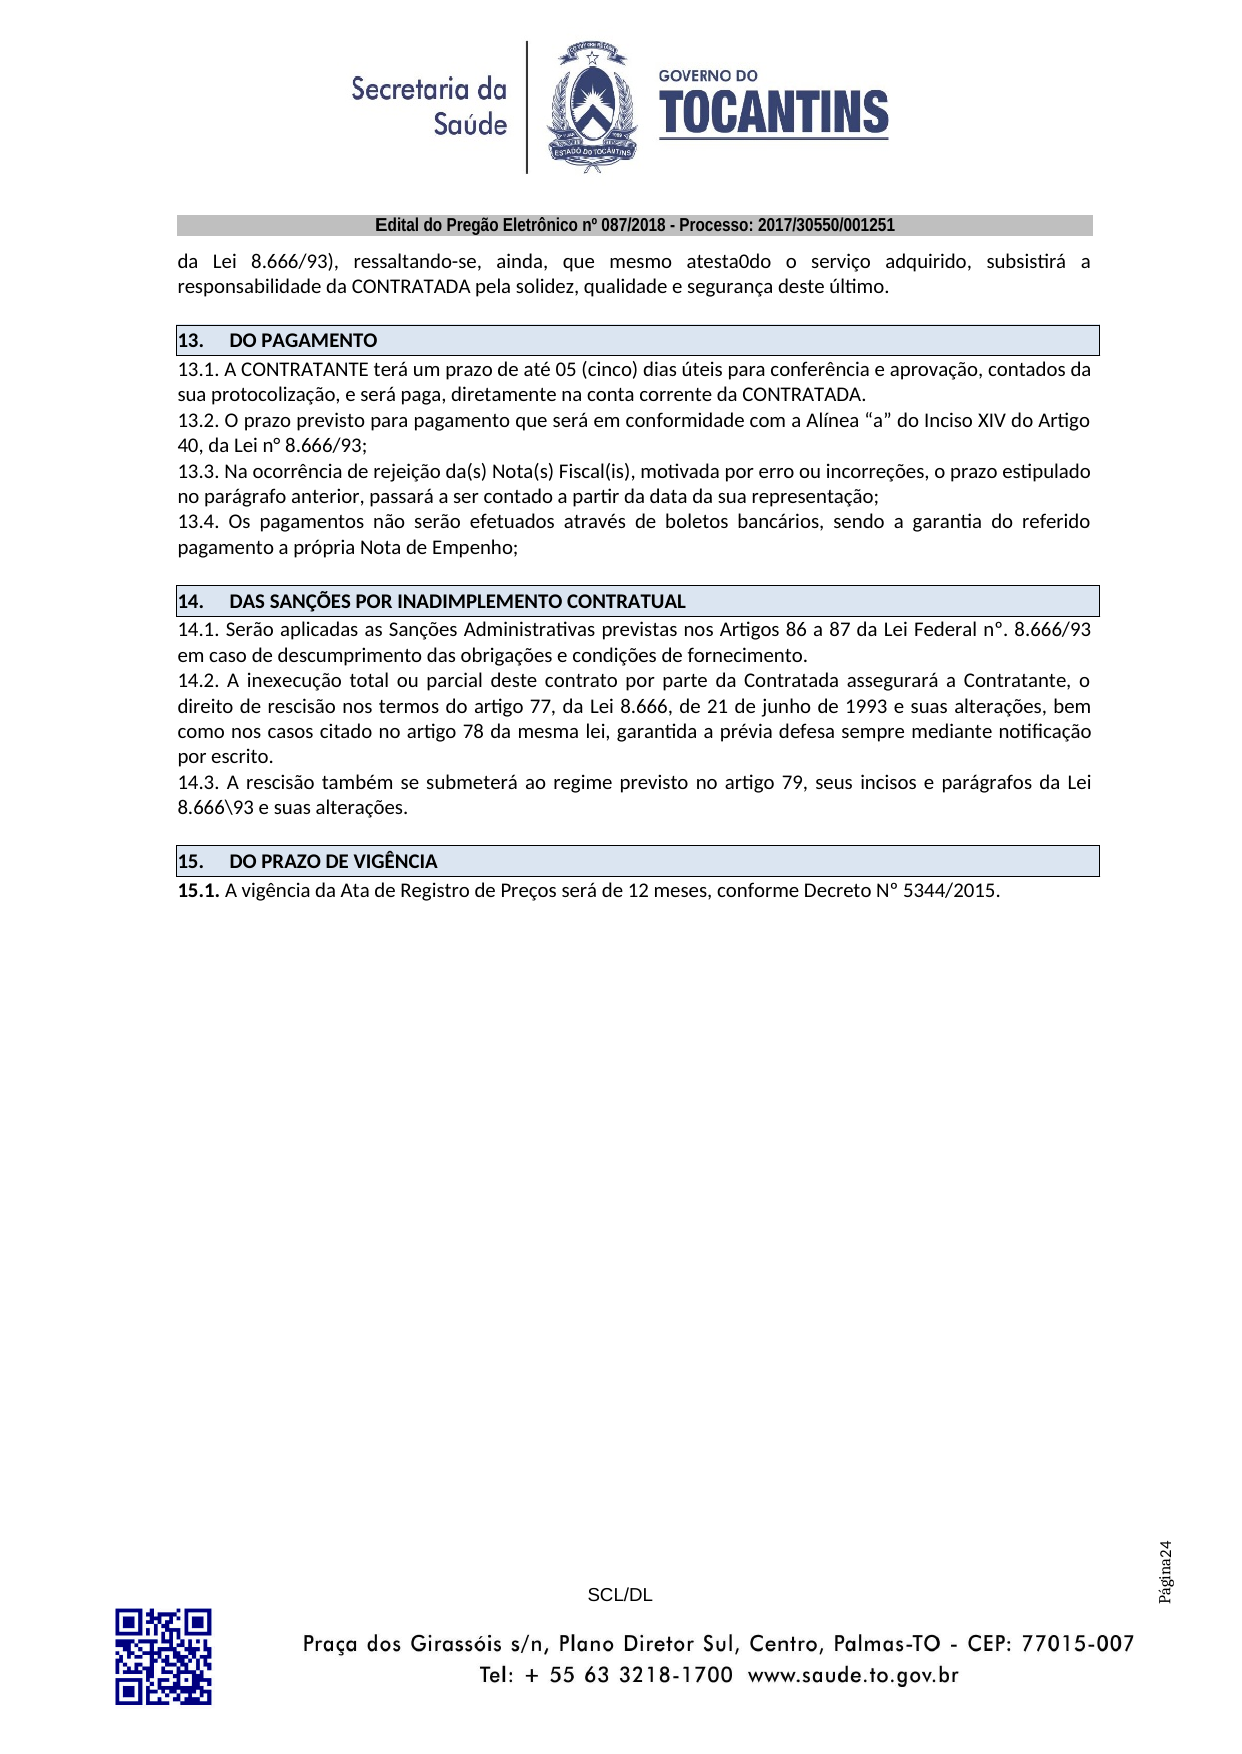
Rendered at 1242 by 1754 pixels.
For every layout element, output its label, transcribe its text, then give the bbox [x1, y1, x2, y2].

text 13.2. O prazo previsto para pagamento que será em conformidade com a Alínea “a” do Inciso XIV do Artigo 40, da Lei n° 8.666/93; [177, 407, 1093, 458]
text 14.3. A rescisão também se submeterá ao regime previsto no artigo 79, seus incisos e parágrafos da Lei 8.666\93 e suas alterações. [177, 769, 1093, 820]
text 15.1. A vigência da Ata de Registro de Preços será de 12 meses, conforme Decreto Nº 5344/2015. [177, 877, 1093, 902]
picture [111, 1604, 1134, 1709]
text 13.1. A CONTRATANTE terá um prazo de até 05 (cinco) dias úteis para conferência e aprovação, contados da sua protocolização, e será paga, diretamente na conta corrente da CONTRATADA. [177, 356, 1093, 407]
text 13.3. Na ocorrência de rejeição da(s) Nota(s) Fiscal(is), motivada por erro ou incorreções, o prazo estipulado no parágrafo anterior, passará a ser contado a partir da data da sua representação; [177, 458, 1093, 509]
text 14.2. A inexecução total ou parcial deste contrato por parte da Contratada assegurará a Contratante, o direito de rescisão nos termos do artigo 77, da Lei 8.666, de 21 de junho de 1993 e suas alterações, bem como nos casos citado no artigo 78 da mesma lei, garantida a prévia defesa sempre mediante notificação por escrito. [177, 667, 1093, 769]
text 14.1. Serão aplicadas as Sanções Administrativas previstas nos Artigos 87 da Lei Federal nº. 8.666/93 em caso de descumprimento das obrigações e condições de fornecimento. [177, 617, 1093, 667]
list DO PRAZO DE VIGÊNCIA [177, 846, 1099, 876]
picture [0, 0, 1154, 189]
text 13.4. Os pagamentos não serão efetuados através de boletos bancários, sendo a garantia do referido pagamento a própria Nota de Empenho; [177, 509, 1093, 559]
list DO PAGAMENTO [177, 326, 1099, 355]
list DAS SANÇÕES POR INADIMPLEMENTO CONTRATUAL [177, 586, 1099, 616]
